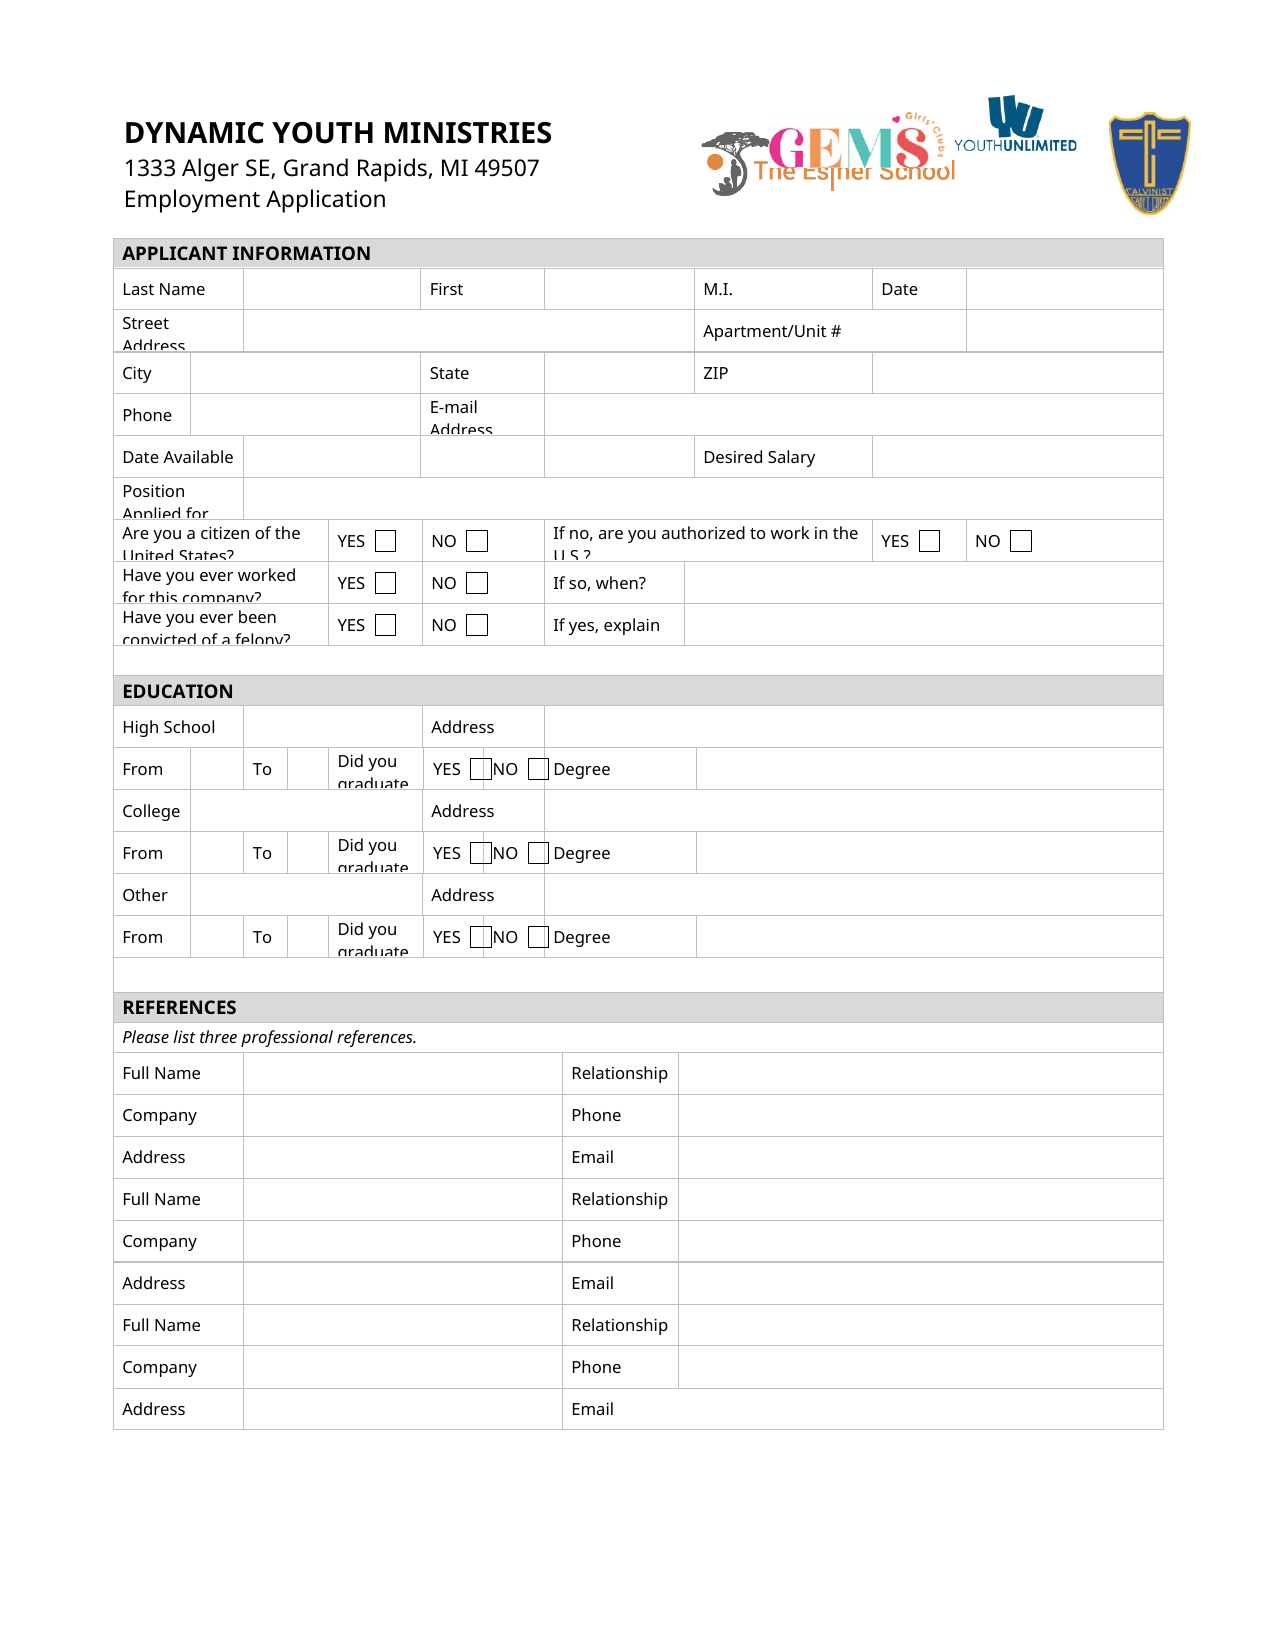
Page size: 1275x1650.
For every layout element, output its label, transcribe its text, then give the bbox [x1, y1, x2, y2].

table_cell YES [424, 916, 483, 957]
table_cell Have you ever worked for this company? [114, 562, 328, 603]
table_cell To [244, 832, 287, 873]
table_cell [244, 436, 420, 477]
table_cell Other [114, 874, 190, 915]
table_cell Position Applied for [114, 478, 243, 519]
table_cell YES [329, 604, 422, 645]
table_cell Address [423, 790, 544, 831]
table_cell Email [563, 1389, 1163, 1429]
table_cell [545, 790, 1163, 831]
table_cell [685, 604, 1163, 645]
table_cell [244, 1305, 562, 1345]
table_header [768, 113, 1108, 215]
table_cell [191, 394, 420, 435]
table_cell High School [114, 706, 243, 747]
table_cell State [421, 353, 544, 393]
table_cell Relationship [563, 1305, 678, 1345]
table_cell [679, 1263, 1163, 1303]
table_cell [545, 394, 1163, 435]
table_cell [873, 353, 1163, 393]
table_cell [679, 1221, 1163, 1261]
table_cell [679, 1095, 1163, 1136]
table_header Dynamic youth ministries 1333 Alger SE, Grand Rapids, MI 49507 Employment Application [113, 113, 768, 215]
table_cell Desired Salary [695, 436, 872, 477]
table_cell NO [484, 832, 544, 873]
table_cell Company [114, 1221, 243, 1261]
table_cell [545, 269, 694, 309]
table_cell [545, 874, 1163, 915]
table_cell Full Name [114, 1053, 243, 1093]
table_cell Please list three professional references. [114, 1023, 1163, 1052]
table_cell ZIP [695, 353, 872, 393]
table_cell Education [114, 676, 1163, 705]
table_cell [545, 353, 694, 393]
table_cell YES [424, 748, 483, 789]
table_cell Relationship [563, 1179, 678, 1219]
table_cell Phone [563, 1221, 678, 1261]
table_cell [697, 832, 1163, 873]
table_cell [545, 436, 694, 477]
table_cell [244, 1179, 562, 1219]
table_cell From [114, 916, 190, 957]
table_cell [244, 1095, 562, 1136]
table_cell [421, 436, 544, 477]
table_cell College [114, 790, 190, 831]
table_cell [191, 916, 243, 957]
table_cell If yes, explain [545, 604, 684, 645]
table_cell [697, 916, 1163, 957]
table_cell [679, 1179, 1163, 1219]
table_cell Company [114, 1095, 243, 1136]
table_cell To [244, 916, 287, 957]
table_cell Company [114, 1346, 243, 1387]
table_cell YES [329, 562, 422, 603]
table_cell [244, 706, 422, 747]
table_cell City [114, 353, 190, 393]
table_cell Address [114, 1137, 243, 1177]
table_cell [685, 562, 1163, 603]
table_cell To [244, 748, 287, 789]
table_cell If so, when? [545, 562, 684, 603]
table_cell [191, 748, 243, 789]
table_cell Relationship [563, 1053, 678, 1093]
table_cell [288, 832, 328, 873]
table_cell [191, 832, 243, 873]
table_cell Degree [545, 832, 696, 873]
table_cell [244, 1221, 562, 1261]
table_cell NO [484, 748, 544, 789]
table_cell [679, 1137, 1163, 1177]
table_cell [114, 958, 1163, 992]
table_cell Did you graduate? [329, 916, 423, 957]
table_cell Date [873, 269, 966, 309]
table_cell [244, 478, 1163, 519]
table_cell Address [423, 706, 544, 747]
table_cell M.I. [695, 269, 872, 309]
table_cell YES [424, 832, 483, 873]
table_cell Did you graduate? [329, 832, 423, 873]
table_cell [244, 310, 694, 351]
table_cell Full Name [114, 1305, 243, 1345]
table_cell If no, are you authorized to work in the U.S.? [545, 520, 872, 561]
table_cell Email [563, 1263, 678, 1303]
table_cell NO [484, 916, 544, 957]
table_cell Phone [114, 394, 190, 435]
picture [1108, 112, 1191, 215]
table_cell NO [967, 520, 1163, 561]
table_cell Degree [545, 916, 696, 957]
table_cell [244, 269, 420, 309]
table_cell Last Name [114, 269, 243, 309]
table_cell Date Available [114, 436, 243, 477]
table_cell NO [423, 604, 544, 645]
table_cell [679, 1053, 1163, 1093]
table_cell Address [423, 874, 544, 915]
table_cell From [114, 748, 190, 789]
table_cell [288, 916, 328, 957]
table_cell YES [329, 520, 422, 561]
table_cell References [114, 993, 1163, 1022]
table_cell Email [563, 1137, 678, 1177]
table_cell Address [114, 1389, 243, 1429]
table_cell [967, 269, 1163, 309]
table_cell Degree [545, 748, 696, 789]
table_cell NO [423, 562, 544, 603]
picture [701, 95, 1077, 196]
table_cell Street Address [114, 310, 243, 351]
table_cell Full Name [114, 1179, 243, 1219]
table_header Applicant Information [114, 239, 1163, 267]
table_cell [967, 310, 1163, 351]
table_cell [114, 646, 1163, 675]
table_cell Phone [563, 1095, 678, 1136]
table_cell [244, 1137, 562, 1177]
table_cell [191, 790, 422, 831]
table_cell [191, 874, 422, 915]
table_cell First [421, 269, 544, 309]
table_cell [244, 1053, 562, 1093]
table_cell Did you graduate? [329, 748, 423, 789]
table_cell [244, 1346, 562, 1387]
table_cell E-mail Address [421, 394, 544, 435]
table_cell [191, 353, 420, 393]
table_cell YES [873, 520, 966, 561]
table_cell [244, 1389, 562, 1429]
table_cell Address [114, 1263, 243, 1303]
table_cell [244, 1263, 562, 1303]
table_cell [288, 748, 328, 789]
table_cell NO [423, 520, 544, 561]
table_cell From [114, 832, 190, 873]
table_cell Apartment/Unit # [695, 310, 966, 351]
table_cell Phone [563, 1346, 678, 1387]
table_cell Have you ever been convicted of a felony? [114, 604, 328, 645]
table_cell [679, 1305, 1163, 1345]
table_cell Are you a citizen of the United States? [114, 520, 328, 561]
table_cell [679, 1346, 1163, 1387]
table_cell [873, 436, 1163, 477]
table_cell [545, 706, 1163, 747]
table_cell [697, 748, 1163, 789]
